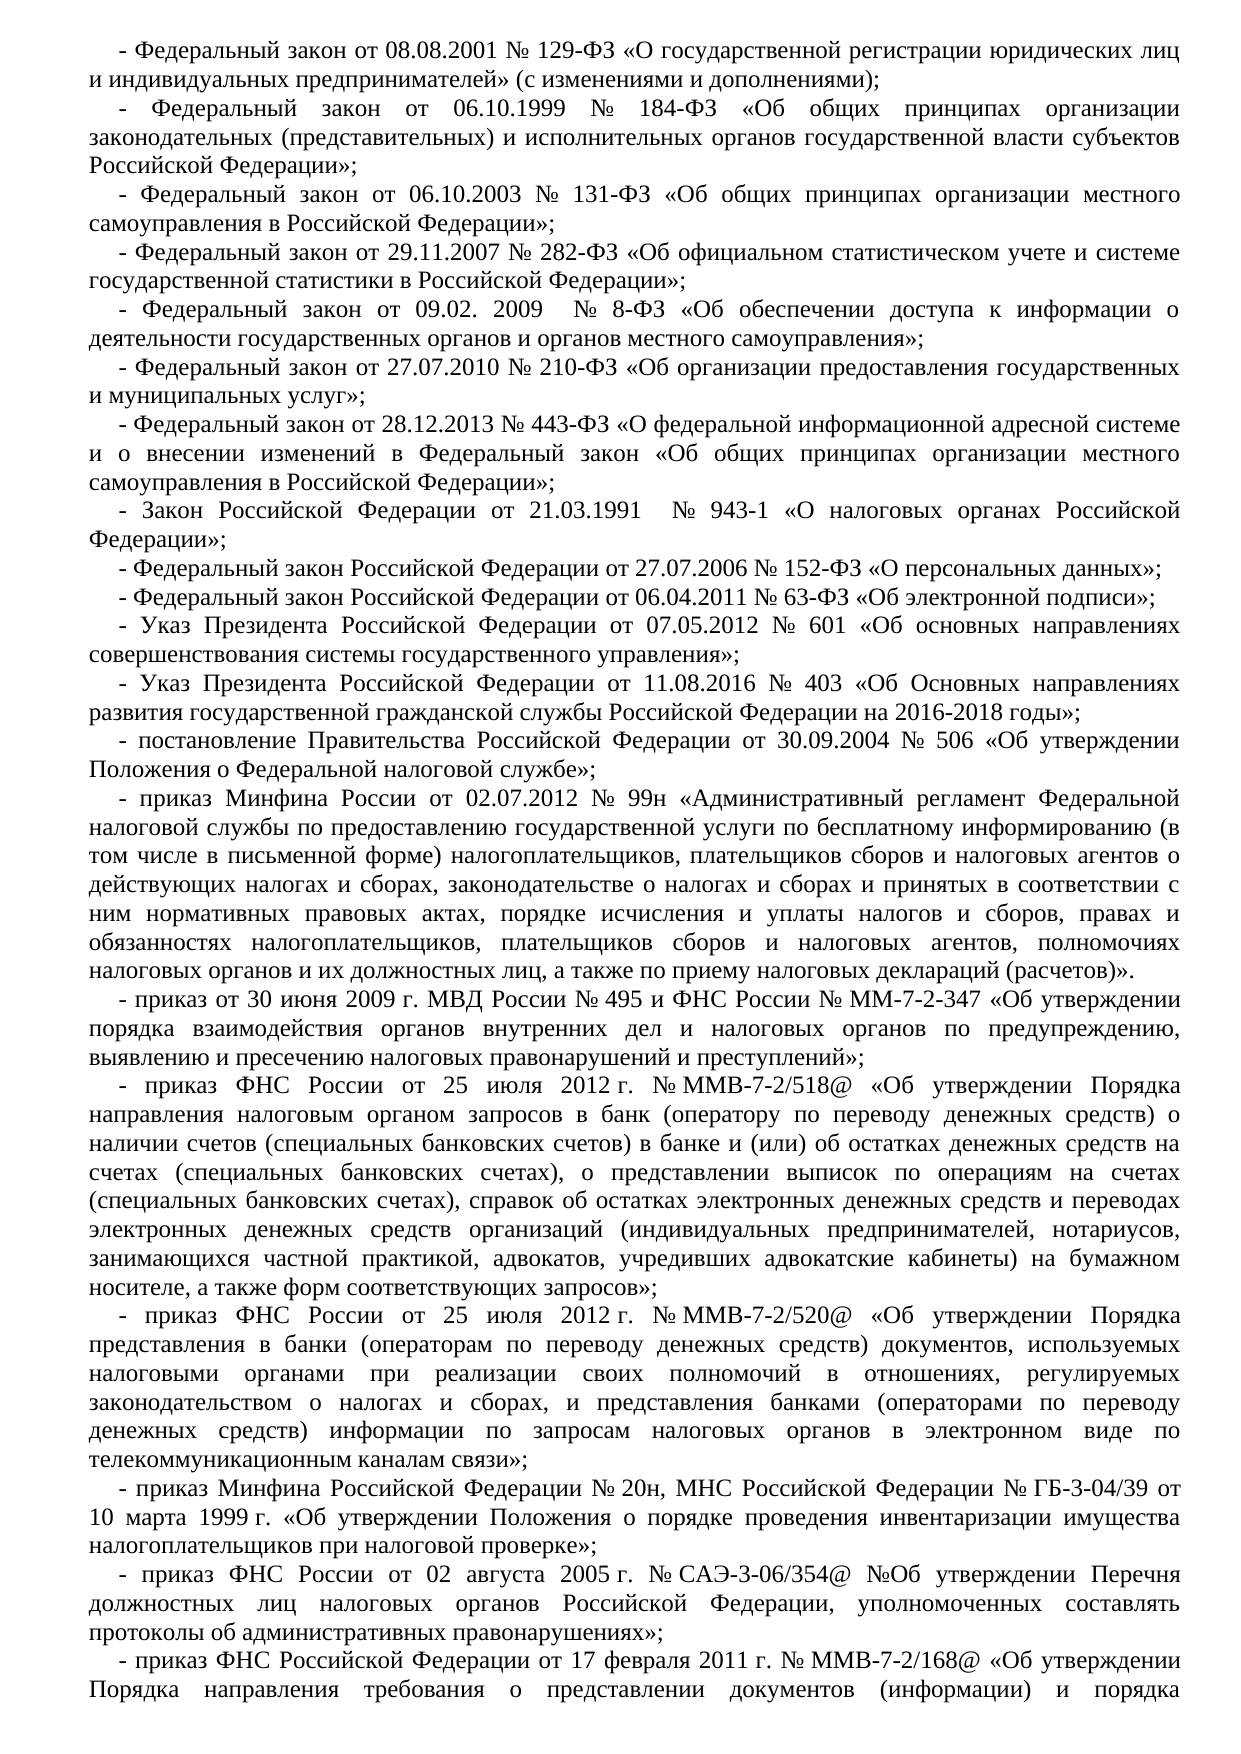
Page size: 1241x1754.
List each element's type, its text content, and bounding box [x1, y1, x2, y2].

text - Федеральный закон от 28.12.2013 № 443-ФЗ «О федеральной информационной адресной системе и о внесении изменений в Федеральный закон «Об общих принципах организации местного самоуправления в Российской Федерации»; [89, 409, 1181, 495]
text - Указ Президента Российской Федерации от 11.08.2016 № 403 «Об Основных направлениях развития государственной гражданской службы Российской Федерации на 2016-2018 годы»; [89, 668, 1181, 725]
text - Федеральный закон Российской Федерации от 06.04.2011 № 63-ФЗ «Об электронной подписи»; [89, 582, 1181, 610]
text - Федеральный закон Российской Федерации от 27.07.2006 № 152-ФЗ «О персональных данных»; [89, 553, 1181, 582]
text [89, 1645, 1181, 1703]
text - Федеральный закон от 06.10.1999 № 184-ФЗ «Об общих принципах организации законодательных (представительных) и исполнительных органов государственной власти субъектов Российской Федерации»; [89, 93, 1181, 179]
text - Федеральный закон от 06.10.2003 № 131-ФЗ «Об общих принципах организации местного самоуправления в Российской Федерации»; [89, 179, 1181, 237]
text - приказ от 30 июня 2009 г. МВД России № 495 и ФНС России № ММ-7-2-347 «Об утверждении порядка взаимодействия органов внутренних дел и налоговых органов по предупреждению, выявлению и пресечению налоговых правонарушений и преступлений»; [89, 984, 1181, 1070]
text - Федеральный закон от 08.08.2001 № 129-ФЗ «О государственной регистрации юридических лиц и индивидуальных предпринимателей» (с изменениями и дополнениями); [89, 35, 1181, 93]
text - Федеральный закон от 29.11.2007 № 282-ФЗ «Об официальном статистическом учете и системе государственной статистики в Российской Федерации»; [89, 237, 1181, 294]
text - Федеральный закон от 27.07.2010 № 210-ФЗ «Об организации предоставления государственных и муниципальных услуг»; [89, 352, 1181, 409]
text - Федеральный закон от 09.02. 2009 № 8-ФЗ «Об обеспечении доступа к информации о деятельности государственных органов и органов местного самоуправления»; [89, 294, 1181, 352]
text - приказ ФНС России от 25 июля 2012 г. № ММВ-7-2/520@ «Об утверждении Порядка представления в банки (операторам по переводу денежных средств) документов, используемых налоговыми органами при реализации своих полномочий в отношениях, регулируемых законодательством о налогах и сборах, и представления банками (операторами по переводу денежных средств) информации по запросам налоговых органов в электронном виде по телекоммуникационным каналам связи»; [89, 1300, 1181, 1473]
text - приказ ФНС России от 25 июля 2012 г. № ММВ-7-2/518@ «Об утверждении Порядка направления налоговым органом запросов в банк (оператору по переводу денежных средств) о наличии счетов (специальных банковских счетов) в банке и (или) об остатках денежных средств на счетах (специальных банковских счетах), о представлении выписок по операциям на счетах (специальных банковских счетах), справок об остатках электронных денежных средств и переводах электронных денежных средств организаций (индивидуальных предпринимателей, нотариусов, занимающихся частной практикой, адвокатов, учредивших адвокатские кабинеты) на бумажном носителе, а также форм соответствующих запросов»; [89, 1070, 1181, 1300]
text - Закон Российской Федерации от 21.03.1991 № 943-1 «О налоговых органах Российской Федерации»; [89, 495, 1181, 553]
text - приказ ФНС России от 02 августа 2005 г. № САЭ-3-06/354@ №Об утверждении Перечня должностных лиц налоговых органов Российской Федерации, уполномоченных составлять протоколы об административных правонарушениях»; [89, 1559, 1181, 1645]
text - Указ Президента Российской Федерации от 07.05.2012 № 601 «Об основных направлениях совершенствования системы государственного управления»; [89, 610, 1181, 668]
text - постановление Правительства Российской Федерации от 30.09.2004 № 506 «Об утверждении Положения о Федеральной налоговой службе»; [89, 725, 1181, 783]
text - приказ Минфина России от 02.07.2012 № 99н «Административный регламент Федеральной налоговой службы по предоставлению государственной услуги по бесплатному информированию (в том числе в письменной форме) налогоплательщиков, плательщиков сборов и налоговых агентов о действующих налогах и сборах, законодательстве о налогах и сборах и принятых в соответствии с ним нормативных правовых актах, порядке исчисления и уплаты налогов и сборов, правах и обязанностях налогоплательщиков, плательщиков сборов и налоговых агентов, полномочиях налоговых органов и их должностных лиц, а также по приему налоговых деклараций (расчетов)». [89, 783, 1181, 984]
text - приказ Минфина Российской Федерации № 20н, МНС Российской Федерации № ГБ-3-04/39 от 10 марта 1999 г. «Об утверждении Положения о порядке проведения инвентаризации имущества налогоплательщиков при налоговой проверке»; [89, 1473, 1181, 1559]
